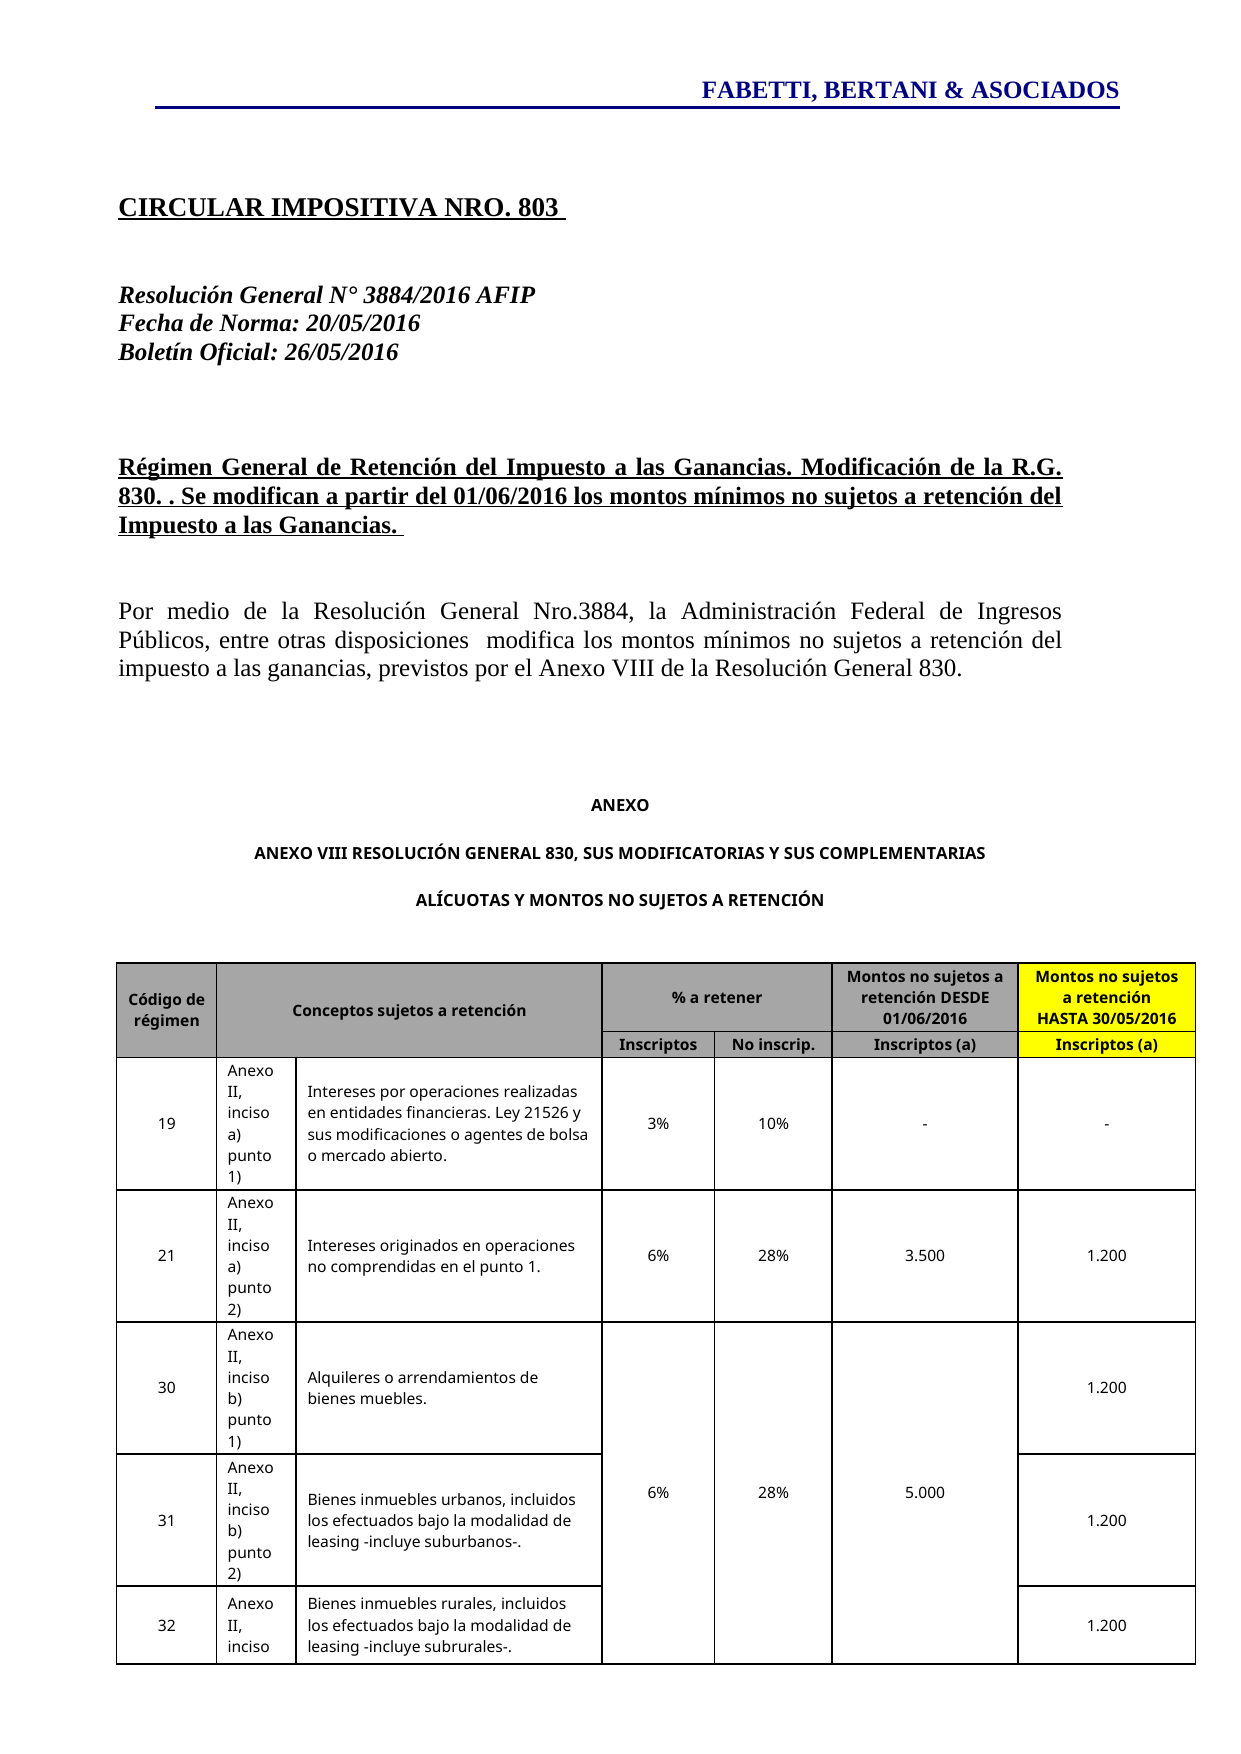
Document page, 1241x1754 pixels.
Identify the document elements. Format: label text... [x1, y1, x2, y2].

table_cell 1.200 [1019, 1587, 1195, 1663]
table_cell 1.200 [1019, 1455, 1195, 1585]
text ANEXO VIII RESOLUCIÓN GENERAL 830, SUS MODIFICATORIAS Y SUS COMPLEMENTARIAS [129, 841, 1111, 864]
table_cell Anexo II, inciso b) punto 1) [217, 1323, 295, 1453]
table_header Montos no sujetos a retención HASTA 30/05/2016 [1019, 964, 1195, 1031]
text ALÍCUOTAS Y MONTOS NO SUJETOS A RETENCIÓN [129, 889, 1111, 912]
table_cell Anexo II, inciso a) punto 2) [217, 1191, 295, 1321]
table_cell Anexo II, inciso b) punto 2) [217, 1455, 295, 1585]
table_cell 32 [117, 1587, 216, 1663]
table_cell 28% [715, 1191, 831, 1321]
table_cell 3% [603, 1058, 714, 1189]
table_cell No inscrip. [715, 1032, 831, 1057]
table_cell 31 [117, 1455, 216, 1585]
text CIRCULAR IMPOSITIVA NRO. 803 [118, 191, 1013, 222]
subtitle Resolución General N° 3884/2016 AFIP [118, 280, 1120, 308]
text Régimen General de Retención del Impuesto a las Ganancias. Modificación de la R.G. 830. . Se modifican a partir del 01/06/2016 los montos mínimos no sujetos a retención del Impuesto a las Ganancias. [118, 479, 1063, 506]
table_header Conceptos sujetos a retención [217, 964, 601, 1057]
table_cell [297, 1587, 601, 1663]
table_cell 19 [117, 1058, 216, 1189]
table_cell Intereses originados en operaciones no comprendidas en el punto 1. [297, 1191, 601, 1321]
table_header Código de régimen [117, 964, 216, 1057]
table_cell - [1019, 1058, 1195, 1189]
table_cell - [833, 1058, 1017, 1189]
table_cell 3.500 [833, 1191, 1017, 1321]
table_cell 6% [603, 1323, 714, 1663]
text Régimen General de Retención del Impuesto a las Ganancias. Modificación de la R.G. 830. . Se modifican a partir del 01/06/2016 los montos mínimos no sujetos a retención del Impuesto a las Ganancias. [118, 452, 1063, 477]
text ANEXO [129, 793, 1111, 816]
subtitle Boletín Oficial: 26/05/2016 [118, 337, 1120, 366]
table_cell Intereses por operaciones realizadas en entidades financieras. Ley 21526 y sus modificaciones o agentes de bolsa o mercado abierto. [297, 1058, 601, 1189]
table_cell 1.200 [1019, 1191, 1195, 1321]
table_cell 5.000 [833, 1323, 1017, 1663]
subtitle Fecha de Norma: 20/05/2016 [118, 308, 1120, 337]
table_cell 6% [603, 1191, 714, 1321]
table_cell 28% [715, 1323, 831, 1663]
table_cell 1.200 [1019, 1323, 1195, 1453]
table_cell Inscriptos [603, 1032, 714, 1057]
text Por medio de la Resolución General Nro.3884, la Administración Federal de Ingresos Públicos, entre otras disposiciones modifica los montos mínimos no sujetos a retención del impuesto a las ganancias, previstos por el Anexo VIII de la Resolución General 830. [118, 596, 1063, 682]
table_cell 21 [117, 1191, 216, 1321]
table_cell Inscriptos (a) [1019, 1032, 1195, 1057]
table_cell Inscriptos (a) [833, 1032, 1017, 1057]
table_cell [217, 1587, 295, 1663]
table_cell Anexo II, inciso a) punto 1) [217, 1058, 295, 1189]
table_cell Bienes inmuebles urbanos, incluidos los efectuados bajo la modalidad de leasing -incluye suburbanos-. [297, 1455, 601, 1585]
table_header % a retener [603, 964, 831, 1031]
table_cell 10% [715, 1058, 831, 1189]
table_cell Alquileres o arrendamientos de bienes muebles. [297, 1323, 601, 1453]
table_cell 30 [117, 1323, 216, 1453]
table_header Montos no sujetos a retención DESDE 01/06/2016 [833, 964, 1017, 1031]
text Régimen General de Retención del Impuesto a las Ganancias. Modificación de la R.G. 830. . Se modifican a partir del 01/06/2016 los montos mínimos no sujetos a retención del Impuesto a las Ganancias. [118, 507, 1063, 538]
